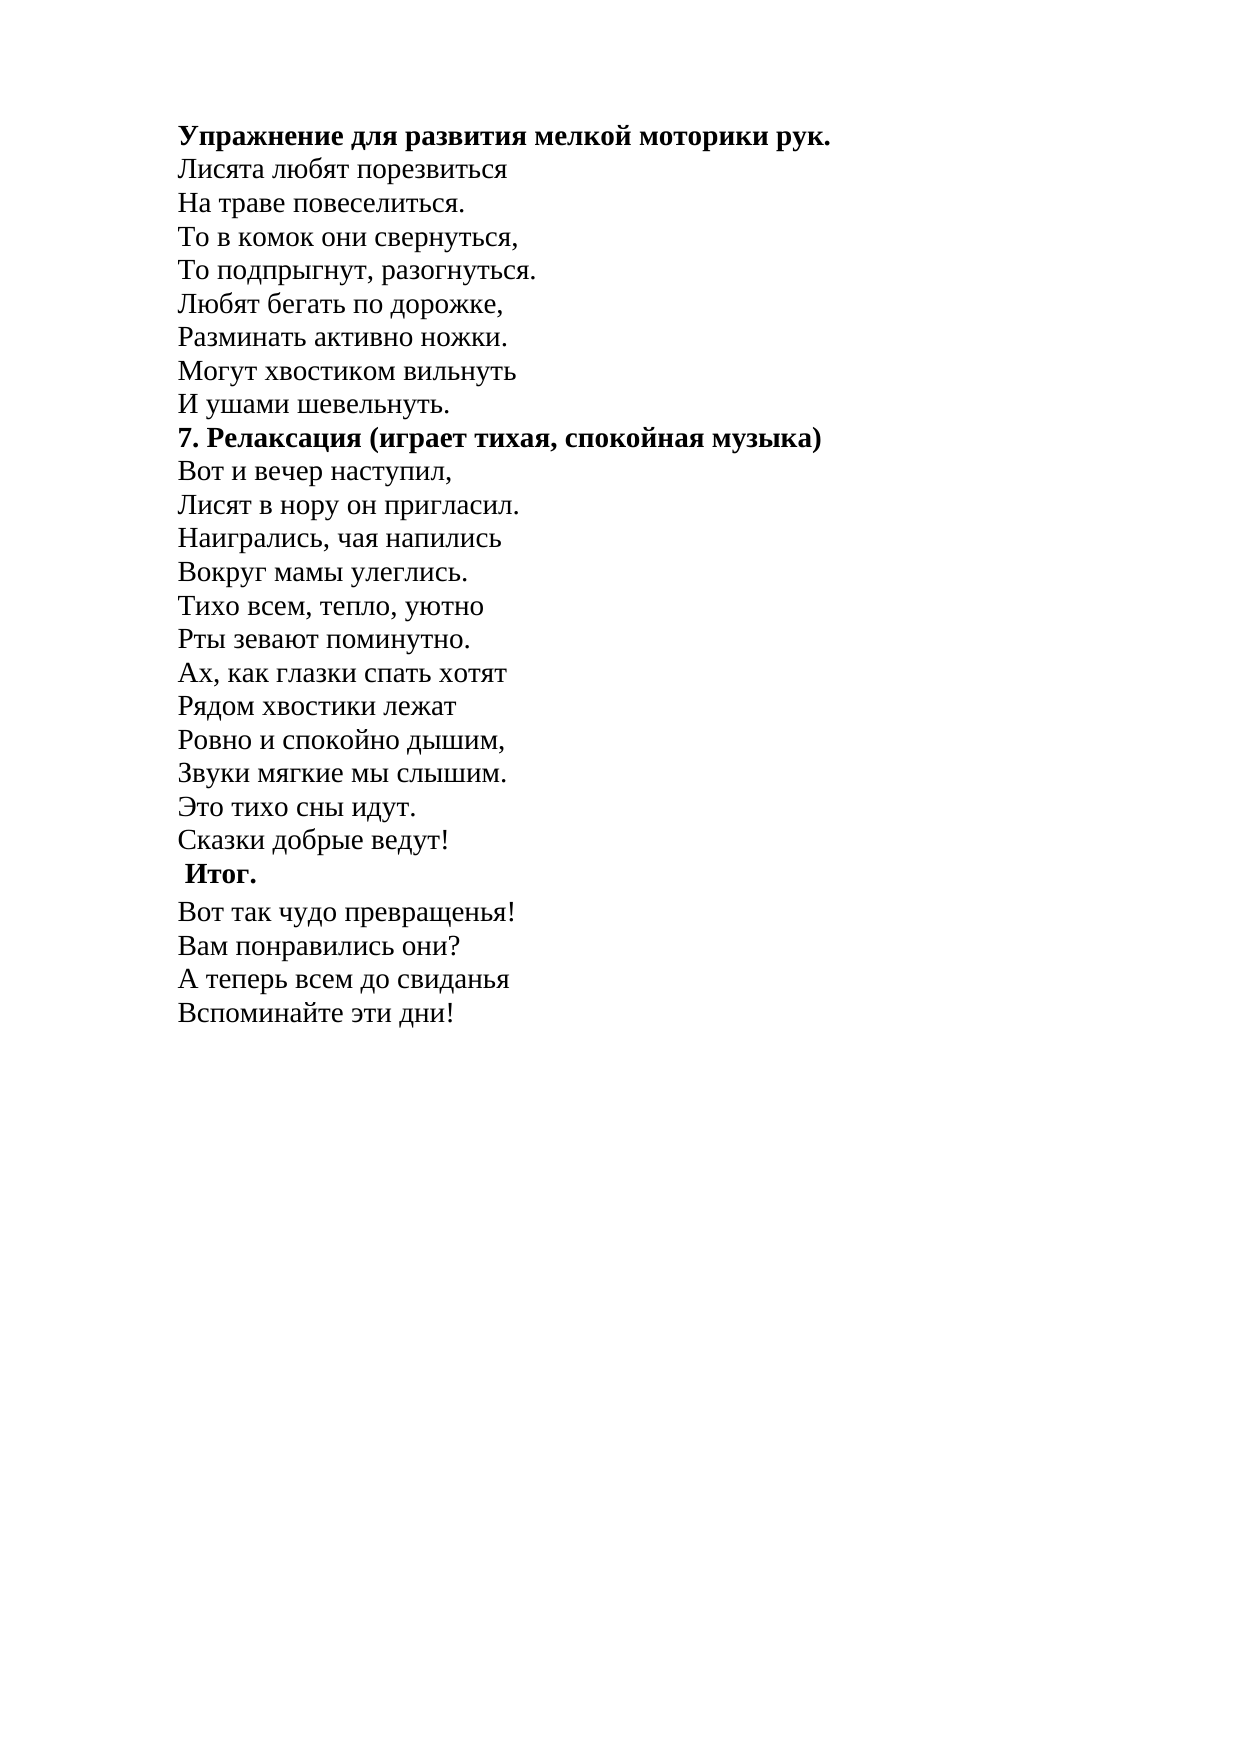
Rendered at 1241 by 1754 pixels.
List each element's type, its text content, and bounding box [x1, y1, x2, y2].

text Наигрались, чая напились [177, 521, 1152, 554]
text Вокруг мамы улеглись. [177, 554, 1152, 588]
text 7. Релаксация (играет тихая, спокойная музыка) [177, 420, 1152, 453]
text И ушами шевельнуть. [177, 386, 1152, 420]
text Упражнение для развития мелкой моторики рук. [177, 118, 1152, 152]
text Могут хвостиком вильнуть [177, 353, 1152, 386]
text То в комок они свернуться, [177, 219, 1152, 252]
text Рядом хвостики лежат [177, 688, 1152, 722]
text То подпрыгнут, разогнуться. [177, 252, 1152, 286]
text Вот так чудо превращенья! [177, 894, 1152, 928]
text Ах, как глазки спать хотят [177, 655, 1152, 688]
text Звуки мягкие мы слышим. [177, 755, 1152, 789]
text Вот и вечер наступил, [177, 453, 1152, 487]
text Вам понравились они? [177, 928, 1152, 962]
text Лисят в нору он пригласил. [177, 487, 1152, 521]
text Итог. [177, 856, 1152, 889]
text Ровно и спокойно дышим, [177, 722, 1152, 755]
text Разминать активно ножки. [177, 319, 1152, 353]
text Вспоминайте эти дни! [177, 995, 1152, 1029]
text Рты зевают поминутно. [177, 621, 1152, 655]
text Тихо всем, тепло, уютно [177, 588, 1152, 621]
text Любят бегать по дорожке, [177, 286, 1152, 319]
text Сказки добрые ведут! [177, 822, 1152, 856]
text А теперь всем до свиданья [177, 962, 1152, 995]
text Лисята любят порезвиться [177, 152, 1152, 185]
text На траве повеселиться. [177, 185, 1152, 219]
text Это тихо сны идут. [177, 789, 1152, 822]
